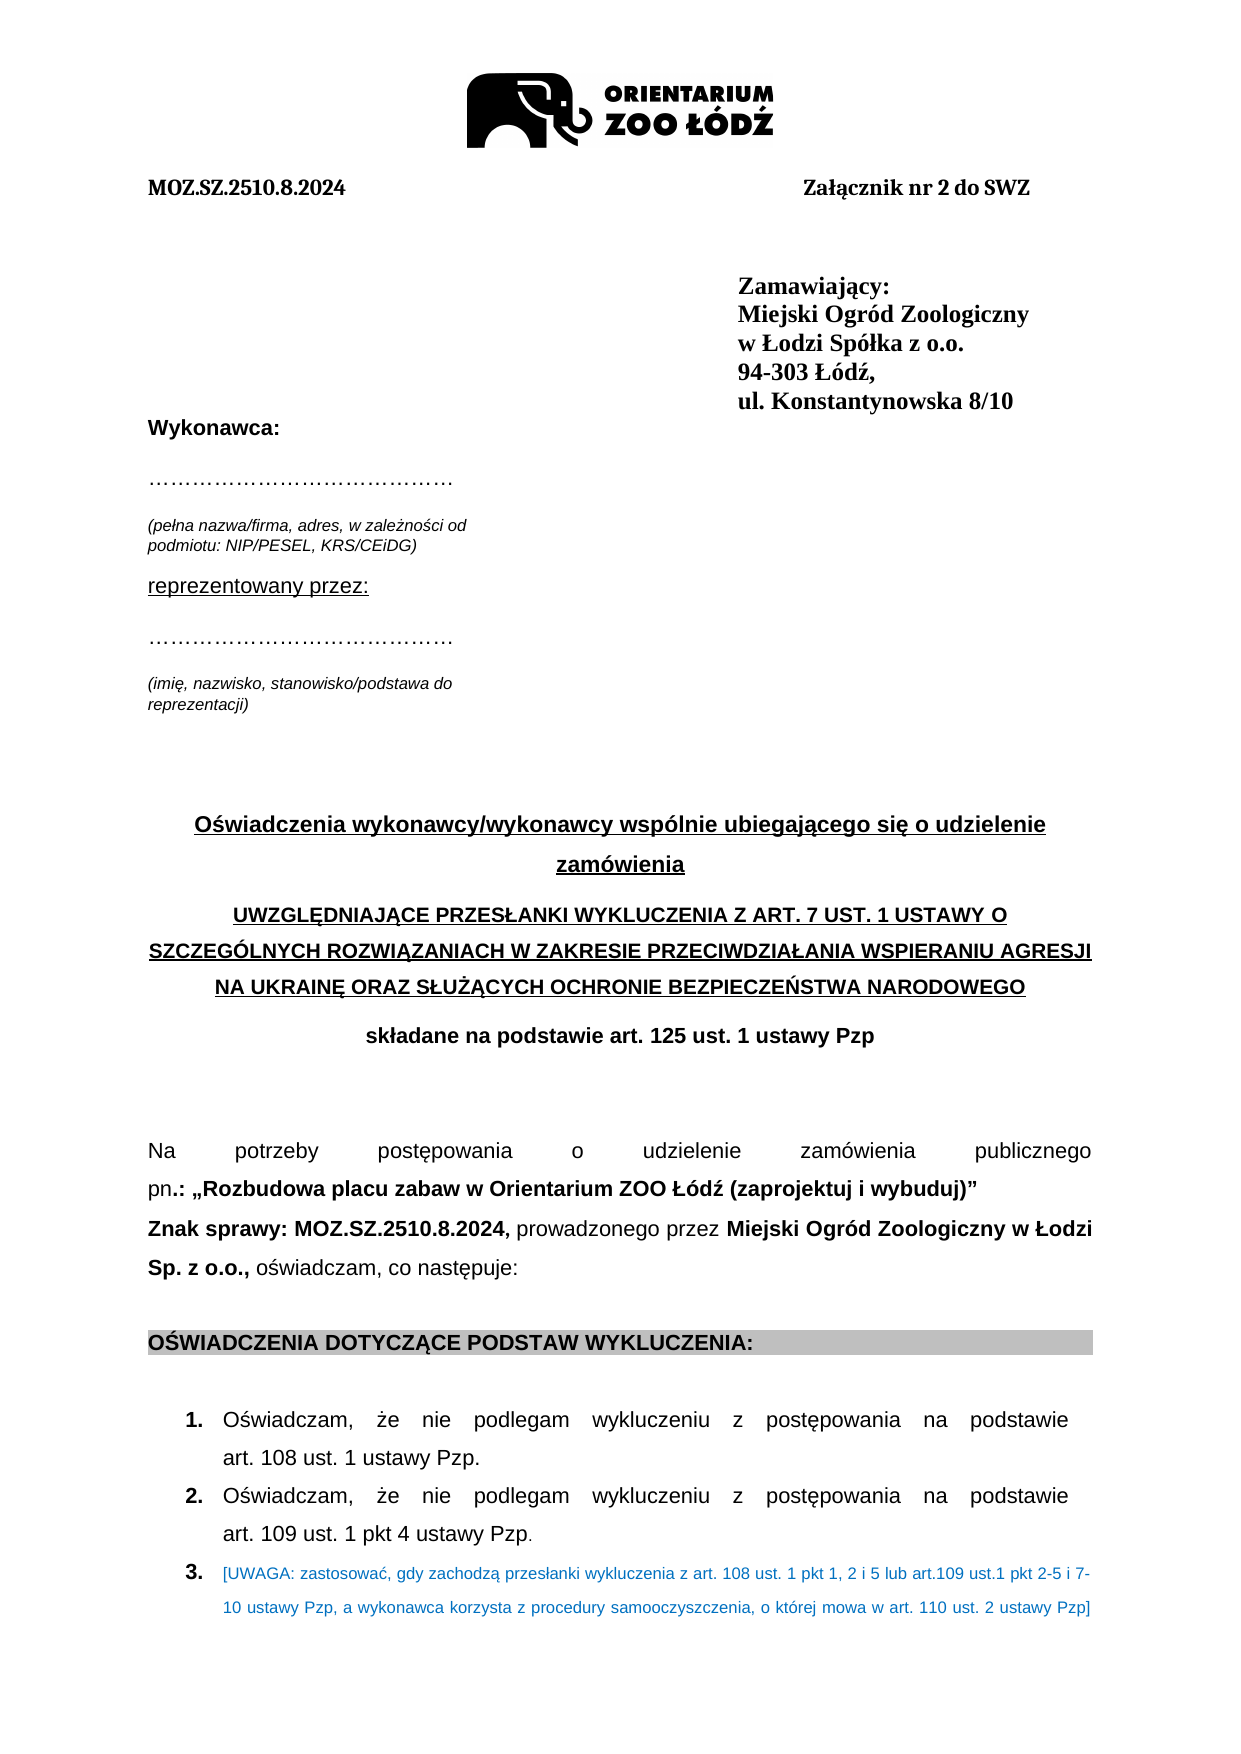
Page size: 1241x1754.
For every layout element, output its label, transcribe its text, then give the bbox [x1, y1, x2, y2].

text Na potrzeby postępowania o udzielenie zamówienia publicznego pn.: „Rozbudowa placu zabaw w Orientarium ZOO Łódź (zaprojektuj i wybuduj)” [148, 1138, 1093, 1201]
text MOZ.SZ.2510.8.2024 Załącznik nr 2 do SWZ [148, 175, 1093, 202]
text Oświadczenia wykonawcy/wykonawcy wspólnie ubiegającego się o udzielenie zamówienia [148, 811, 1093, 877]
picture [467, 73, 774, 148]
text reprezentowany przez: [148, 573, 1093, 598]
text Znak sprawy: MOZ.SZ.2510.8.2024, prowadzonego przez Miejski Ogród Zoologiczny w Łodzi Sp. z o.o., oświadczam, co następuje: [148, 1214, 1093, 1280]
text OŚWIADCZENIA DOTYCZĄCE PODSTAW WYKLUCZENIA: [148, 1330, 1093, 1355]
text 94-303 Łódź, [664, 357, 1085, 386]
text UWZGLĘDNIAJĄCE PRZESŁANKI WYKLUCZENIA Z ART. 7 UST. 1 USTAWY o szczególnych rozwiązaniach w zakresie przeciwdziałania wspieraniu agresji na Ukrainę oraz służących ochronie bezpieczeństwa narodowego [148, 903, 1093, 998]
text Wykonawca: [148, 414, 1093, 440]
text w Łodzi Spółka z o.o. [148, 328, 1085, 357]
text (pełna nazwa/firma, adres, w zależności od podmiotu: NIP/PESEL, KRS/CEiDG) [148, 515, 472, 555]
text ul. Konstantynowska 8/10 [664, 386, 1085, 414]
list Oświadczam, że nie podlegam wykluczeniu z postępowania na podstawie art. 109 ust. 1 pkt 4 ustawy Pzp. [185, 1483, 1093, 1546]
text Miejski Ogród Zoologiczny [664, 299, 1085, 328]
list Oświadczam, że nie podlegam wykluczeniu z postępowania na podstawie art. 108 ust. 1 ustawy Pzp. [185, 1407, 1093, 1470]
text składane na podstawie art. 125 ust. 1 ustawy Pzp [148, 1023, 1093, 1048]
text (imię, nazwisko, stanowisko/podstawa do reprezentacji) [148, 674, 472, 714]
text …………………………………… [148, 624, 472, 649]
text …………………………………… [148, 465, 472, 490]
text Zamawiający: [148, 271, 1085, 299]
